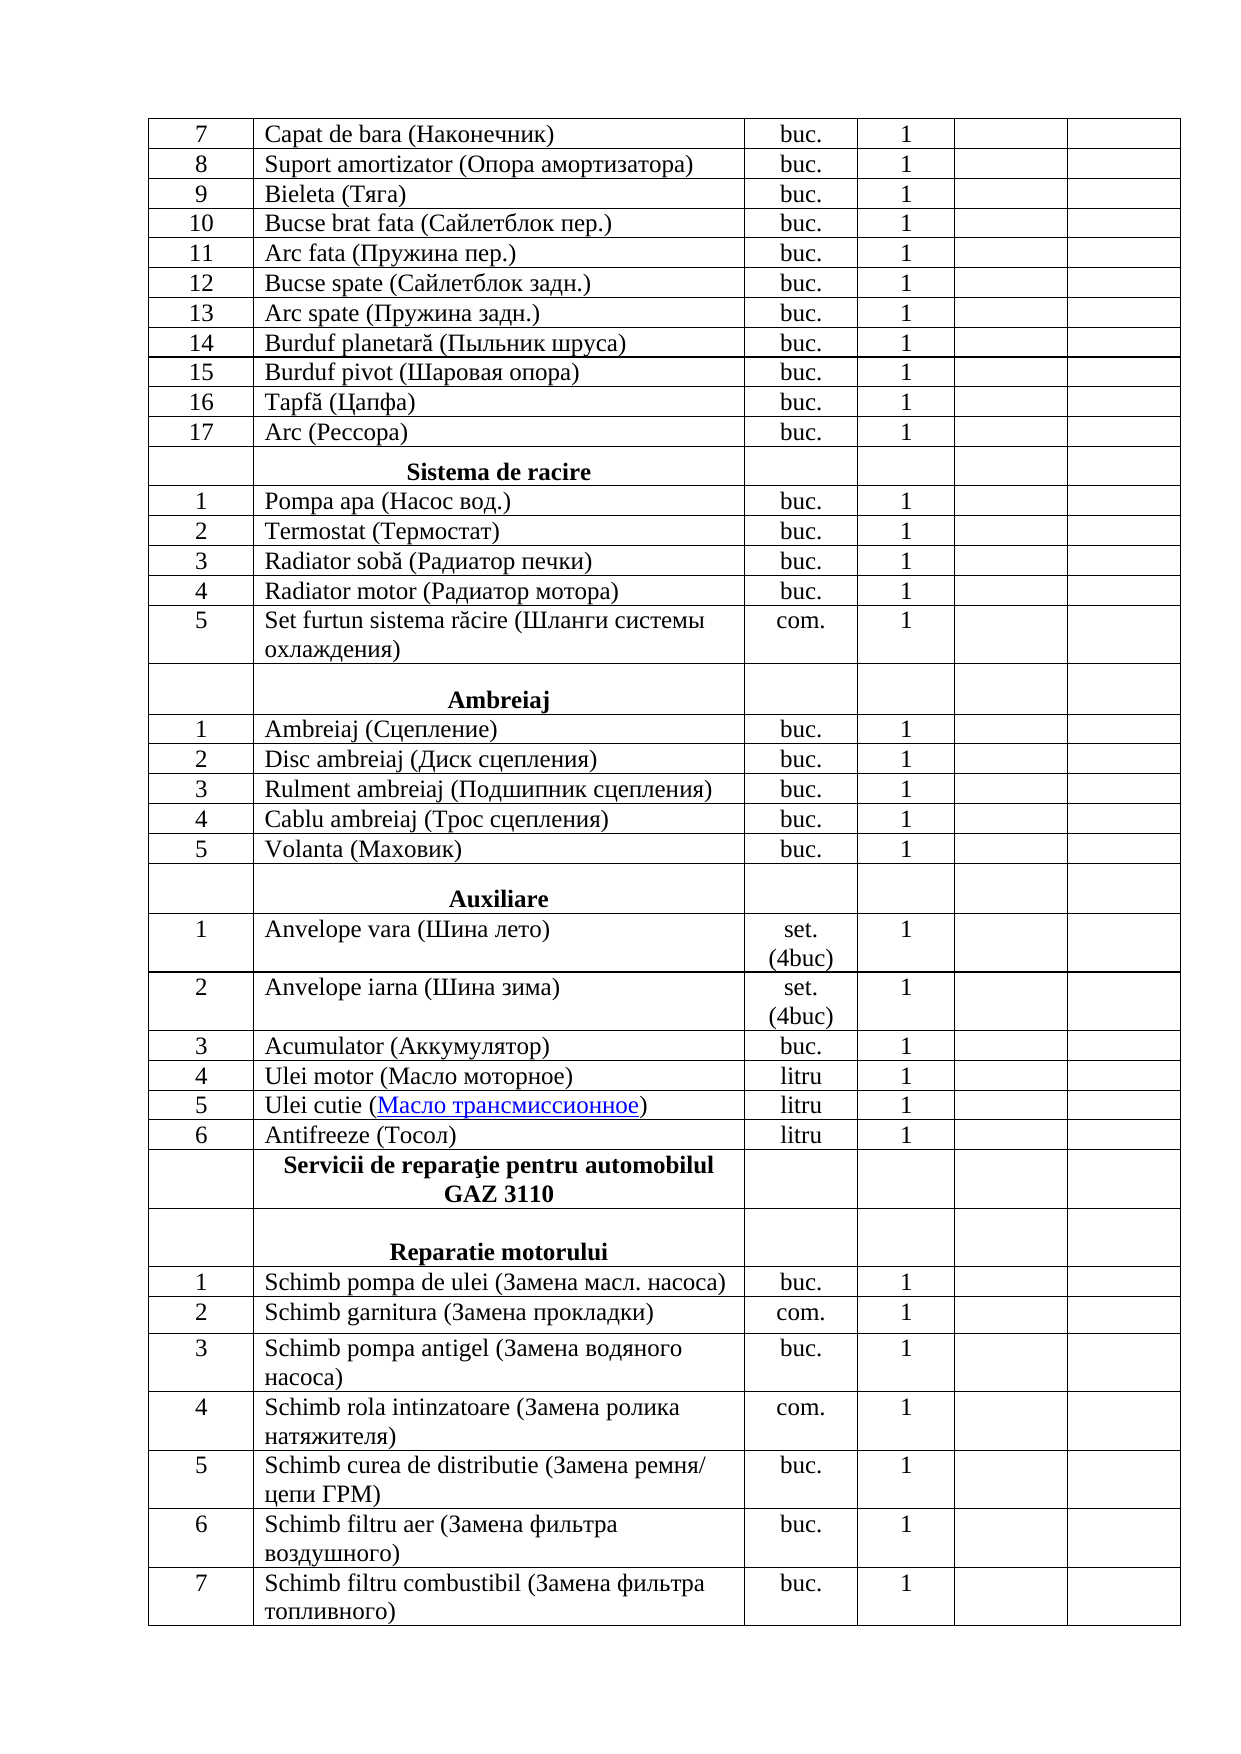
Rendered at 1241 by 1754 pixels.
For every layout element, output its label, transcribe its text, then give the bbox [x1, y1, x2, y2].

table_cell [1068, 1209, 1180, 1266]
table_cell 1 [858, 268, 954, 297]
table_cell 2 [149, 1297, 253, 1332]
table_cell [858, 664, 954, 713]
table_cell [745, 447, 857, 485]
table_cell com. [745, 1392, 857, 1449]
table_cell [1068, 328, 1180, 356]
table_cell Acumulator (Аккумулятор) [254, 1031, 744, 1060]
table_cell 3 [149, 1334, 253, 1391]
table_cell [1068, 1031, 1180, 1060]
table_cell 1 [858, 209, 954, 237]
table_cell 3 [149, 546, 253, 575]
table_cell [149, 664, 253, 713]
table_cell Servicii de reparaţie pentru automobilul GAZ 3110 [254, 1150, 744, 1208]
table_cell [955, 417, 1067, 446]
table_cell [955, 804, 1067, 833]
table_cell Ambreiaj [254, 664, 744, 713]
table_cell buc. [745, 834, 857, 862]
table_cell 1 [858, 1392, 954, 1449]
table_cell 1 [858, 973, 954, 1030]
table_cell Burduf planetară (Пыльник шруса) [254, 328, 744, 356]
table_cell 1 [858, 417, 954, 446]
table_cell buc. [745, 486, 857, 515]
table_cell [858, 864, 954, 913]
table_cell buc. [745, 387, 857, 416]
table_cell 10 [149, 209, 253, 237]
table_cell Capat de bara (Наконечник) [254, 119, 744, 148]
table_cell buc. [745, 1509, 857, 1567]
table_cell [955, 298, 1067, 327]
table_cell [1068, 744, 1180, 773]
table_cell litru [745, 1061, 857, 1089]
table_cell [955, 516, 1067, 545]
table_cell Ulei motor (Масло моторное) [254, 1061, 744, 1089]
table_cell Arc fata (Пружина пер.) [254, 238, 744, 267]
table_cell [1068, 516, 1180, 545]
table_cell 1 [858, 1568, 954, 1625]
table_cell buc. [745, 149, 857, 178]
table_cell [1068, 914, 1180, 971]
table_cell [955, 1150, 1067, 1208]
table_cell Set furtun sistema răcire (Шланги системы охлаждения) [254, 606, 744, 663]
table_cell Bucse spate (Сайлетблок задн.) [254, 268, 744, 297]
table_cell 12 [149, 268, 253, 297]
table_cell [955, 914, 1067, 971]
table_cell Anvelope iarna (Шина зима) [254, 973, 744, 1030]
table_cell [1068, 774, 1180, 803]
table_cell 1 [858, 804, 954, 833]
table_cell [1068, 864, 1180, 913]
table_cell 1 [858, 358, 954, 386]
table_cell [955, 606, 1067, 663]
table_cell 1 [858, 1120, 954, 1149]
table_cell [1068, 1150, 1180, 1208]
table_cell [1068, 546, 1180, 575]
table_cell buc. [745, 516, 857, 545]
table_cell [1068, 298, 1180, 327]
table_cell buc. [745, 804, 857, 833]
table_cell Bieleta (Тяга) [254, 179, 744, 207]
table_cell buc. [745, 358, 857, 386]
table_cell Reparatie motorului [254, 1209, 744, 1266]
table_cell 1 [858, 387, 954, 416]
table_cell [955, 1120, 1067, 1149]
table_cell Auxiliare [254, 864, 744, 913]
table_cell 1 [858, 606, 954, 663]
table_cell 6 [149, 1509, 253, 1567]
table_cell 2 [149, 744, 253, 773]
table_cell 1 [858, 516, 954, 545]
table_cell [955, 664, 1067, 713]
table_cell [955, 358, 1067, 386]
table_cell 17 [149, 417, 253, 446]
table_cell [955, 1031, 1067, 1060]
table_cell 4 [149, 1392, 253, 1449]
table_cell 1 [858, 238, 954, 267]
table_cell litru [745, 1091, 857, 1119]
table_cell [955, 1091, 1067, 1119]
table_cell buc. [745, 119, 857, 148]
table_cell buc. [745, 238, 857, 267]
table_cell [149, 1209, 253, 1266]
table_cell Suport amortizator (Опора амортизатора) [254, 149, 744, 178]
table_cell Radiator sobă (Радиатор печки) [254, 546, 744, 575]
table_cell Arc (Рессора) [254, 417, 744, 446]
table_cell 1 [858, 715, 954, 743]
table_cell Schimb garnitura (Замена прокладки) [254, 1297, 744, 1332]
table_cell 1 [858, 1061, 954, 1089]
table_cell [955, 1297, 1067, 1332]
table_cell [1068, 358, 1180, 386]
table_cell buc. [745, 576, 857, 604]
table_cell 4 [149, 1061, 253, 1089]
table_cell [1068, 119, 1180, 148]
table_cell com. [745, 1297, 857, 1332]
table_cell buc. [745, 268, 857, 297]
table_cell [1068, 1568, 1180, 1625]
table_cell [955, 1061, 1067, 1089]
table_cell Schimb pompa de ulei (Замена масл. насоса) [254, 1267, 744, 1296]
table_cell Arc spate (Пружина задн.) [254, 298, 744, 327]
table_cell 14 [149, 328, 253, 356]
table_cell 15 [149, 358, 253, 386]
table_cell Ambreiaj (Сцепление) [254, 715, 744, 743]
table_cell [955, 715, 1067, 743]
table_cell [858, 1150, 954, 1208]
table_cell [955, 576, 1067, 604]
table_cell Volanta (Маховик) [254, 834, 744, 862]
table_cell [955, 119, 1067, 148]
table_cell Schimb filtru aer (Замена фильтра воздушного) [254, 1509, 744, 1567]
table_cell 6 [149, 1120, 253, 1149]
table_cell Schimb curea de distributie (Замена ремня/ цепи ГРМ) [254, 1451, 744, 1508]
table_cell [1068, 1509, 1180, 1567]
table_cell [955, 744, 1067, 773]
table_cell 5 [149, 606, 253, 663]
table_cell [955, 1392, 1067, 1449]
table_cell Disc ambreiaj (Диск сцепления) [254, 744, 744, 773]
table_cell [955, 1267, 1067, 1296]
table_cell 1 [858, 1091, 954, 1119]
table_cell 5 [149, 1091, 253, 1119]
table_cell Termostat (Термостат) [254, 516, 744, 545]
table_cell buc. [745, 774, 857, 803]
table_cell 9 [149, 179, 253, 207]
table_cell litru [745, 1120, 857, 1149]
table_cell [1068, 417, 1180, 446]
table_cell [1068, 1451, 1180, 1508]
table_cell Bucse brat fata (Сайлетблок пер.) [254, 209, 744, 237]
table_cell Schimb rola intinzatoare (Замена ролика натяжителя) [254, 1392, 744, 1449]
table_cell Cablu ambreiaj (Трос сцепления) [254, 804, 744, 833]
table_cell [858, 447, 954, 485]
table_cell [955, 834, 1067, 862]
table_cell 1 [858, 546, 954, 575]
table_cell [745, 664, 857, 713]
table_cell [955, 774, 1067, 803]
table_cell [1068, 1297, 1180, 1332]
table_cell 1 [858, 834, 954, 862]
table_cell buc. [745, 1451, 857, 1508]
table_cell [1068, 447, 1180, 485]
table_cell [149, 864, 253, 913]
table_cell Sistema de racire [254, 447, 744, 485]
table_cell Schimb filtru combustibil (Замена фильтра топливного) [254, 1568, 744, 1625]
table_cell 1 [858, 1451, 954, 1508]
table_cell [955, 1451, 1067, 1508]
table_cell buc. [745, 179, 857, 207]
table_cell [1068, 1392, 1180, 1449]
table_cell buc. [745, 298, 857, 327]
table_cell Antifreeze (Тосол) [254, 1120, 744, 1149]
table_cell 7 [149, 1568, 253, 1625]
table_cell Tapfă (Цапфа) [254, 387, 744, 416]
table_cell [955, 268, 1067, 297]
table_cell buc. [745, 1568, 857, 1625]
table_cell [955, 1334, 1067, 1391]
table_cell [1068, 486, 1180, 515]
table_cell 13 [149, 298, 253, 327]
table_cell 7 [149, 119, 253, 148]
table_cell [1068, 664, 1180, 713]
table_cell Ulei cutie (Масло трансмиссионное) [254, 1091, 744, 1119]
table_cell 1 [858, 774, 954, 803]
table_cell [745, 1209, 857, 1266]
table_cell [1068, 834, 1180, 862]
table_cell 1 [858, 1297, 954, 1332]
table_cell [955, 1209, 1067, 1266]
table_cell 1 [149, 1267, 253, 1296]
table_cell 5 [149, 1451, 253, 1508]
table_cell 16 [149, 387, 253, 416]
table_cell [745, 1150, 857, 1208]
table_cell Pompa apa (Насос вод.) [254, 486, 744, 515]
table_cell 1 [858, 744, 954, 773]
table_cell buc. [745, 417, 857, 446]
table_cell [1068, 973, 1180, 1030]
table_cell [1068, 606, 1180, 663]
table_cell 2 [149, 973, 253, 1030]
table_cell 11 [149, 238, 253, 267]
table_cell [1068, 387, 1180, 416]
table_cell 1 [858, 1509, 954, 1567]
table_cell [149, 1150, 253, 1208]
table_cell buc. [745, 546, 857, 575]
table_cell 4 [149, 576, 253, 604]
table_cell [1068, 1334, 1180, 1391]
table_cell buc. [745, 209, 857, 237]
table_cell [858, 1209, 954, 1266]
table_cell 1 [858, 576, 954, 604]
table_cell [1068, 1061, 1180, 1089]
table_cell 3 [149, 1031, 253, 1060]
table_cell [955, 973, 1067, 1030]
table_cell 1 [858, 119, 954, 148]
table_cell Radiator motor (Радиатор мотора) [254, 576, 744, 604]
table_cell [955, 1509, 1067, 1567]
table_cell [955, 864, 1067, 913]
table_cell Rulment ambreiaj (Подшипник сцепления) [254, 774, 744, 803]
table_cell 1 [858, 149, 954, 178]
table_cell Burduf pivot (Шаровая опора) [254, 358, 744, 386]
table_cell 2 [149, 516, 253, 545]
table_cell [1068, 1267, 1180, 1296]
table_cell 3 [149, 774, 253, 803]
table_cell [745, 864, 857, 913]
table_cell buc. [745, 328, 857, 356]
table_cell [1068, 238, 1180, 267]
table_cell 1 [149, 715, 253, 743]
table_cell 1 [149, 486, 253, 515]
table_cell set. (4buc) [745, 914, 857, 971]
table_cell 1 [149, 914, 253, 971]
table_cell com. [745, 606, 857, 663]
table_cell [955, 546, 1067, 575]
table_cell [1068, 804, 1180, 833]
table_cell [1068, 1091, 1180, 1119]
table_cell [955, 328, 1067, 356]
table_cell [1068, 209, 1180, 237]
table_cell [955, 447, 1067, 485]
table_cell [955, 209, 1067, 237]
table_cell buc. [745, 744, 857, 773]
table_cell [1068, 576, 1180, 604]
table_cell [1068, 268, 1180, 297]
table_cell buc. [745, 1031, 857, 1060]
table_cell Anvelope vara (Шина лето) [254, 914, 744, 971]
table_cell [1068, 149, 1180, 178]
table_cell 1 [858, 298, 954, 327]
table_cell [955, 387, 1067, 416]
table_cell [1068, 715, 1180, 743]
table_cell Schimb pompa antigel (Замена водяного насоса) [254, 1334, 744, 1391]
table_cell 1 [858, 328, 954, 356]
table_cell buc. [745, 1334, 857, 1391]
table_cell [149, 447, 253, 485]
table_cell [955, 149, 1067, 178]
table_cell [955, 486, 1067, 515]
table_cell [955, 1568, 1067, 1625]
table_cell set. (4buc) [745, 973, 857, 1030]
table_cell buc. [745, 1267, 857, 1296]
table_cell 8 [149, 149, 253, 178]
table_cell 1 [858, 1031, 954, 1060]
table_cell [955, 179, 1067, 207]
table_cell buc. [745, 715, 857, 743]
table_cell [1068, 179, 1180, 207]
table_cell 1 [858, 179, 954, 207]
table_cell 5 [149, 834, 253, 862]
table_cell 4 [149, 804, 253, 833]
table_cell 1 [858, 1334, 954, 1391]
table_cell [1068, 1120, 1180, 1149]
table_cell [955, 238, 1067, 267]
table_cell 1 [858, 1267, 954, 1296]
table_cell 1 [858, 914, 954, 971]
table_cell 1 [858, 486, 954, 515]
